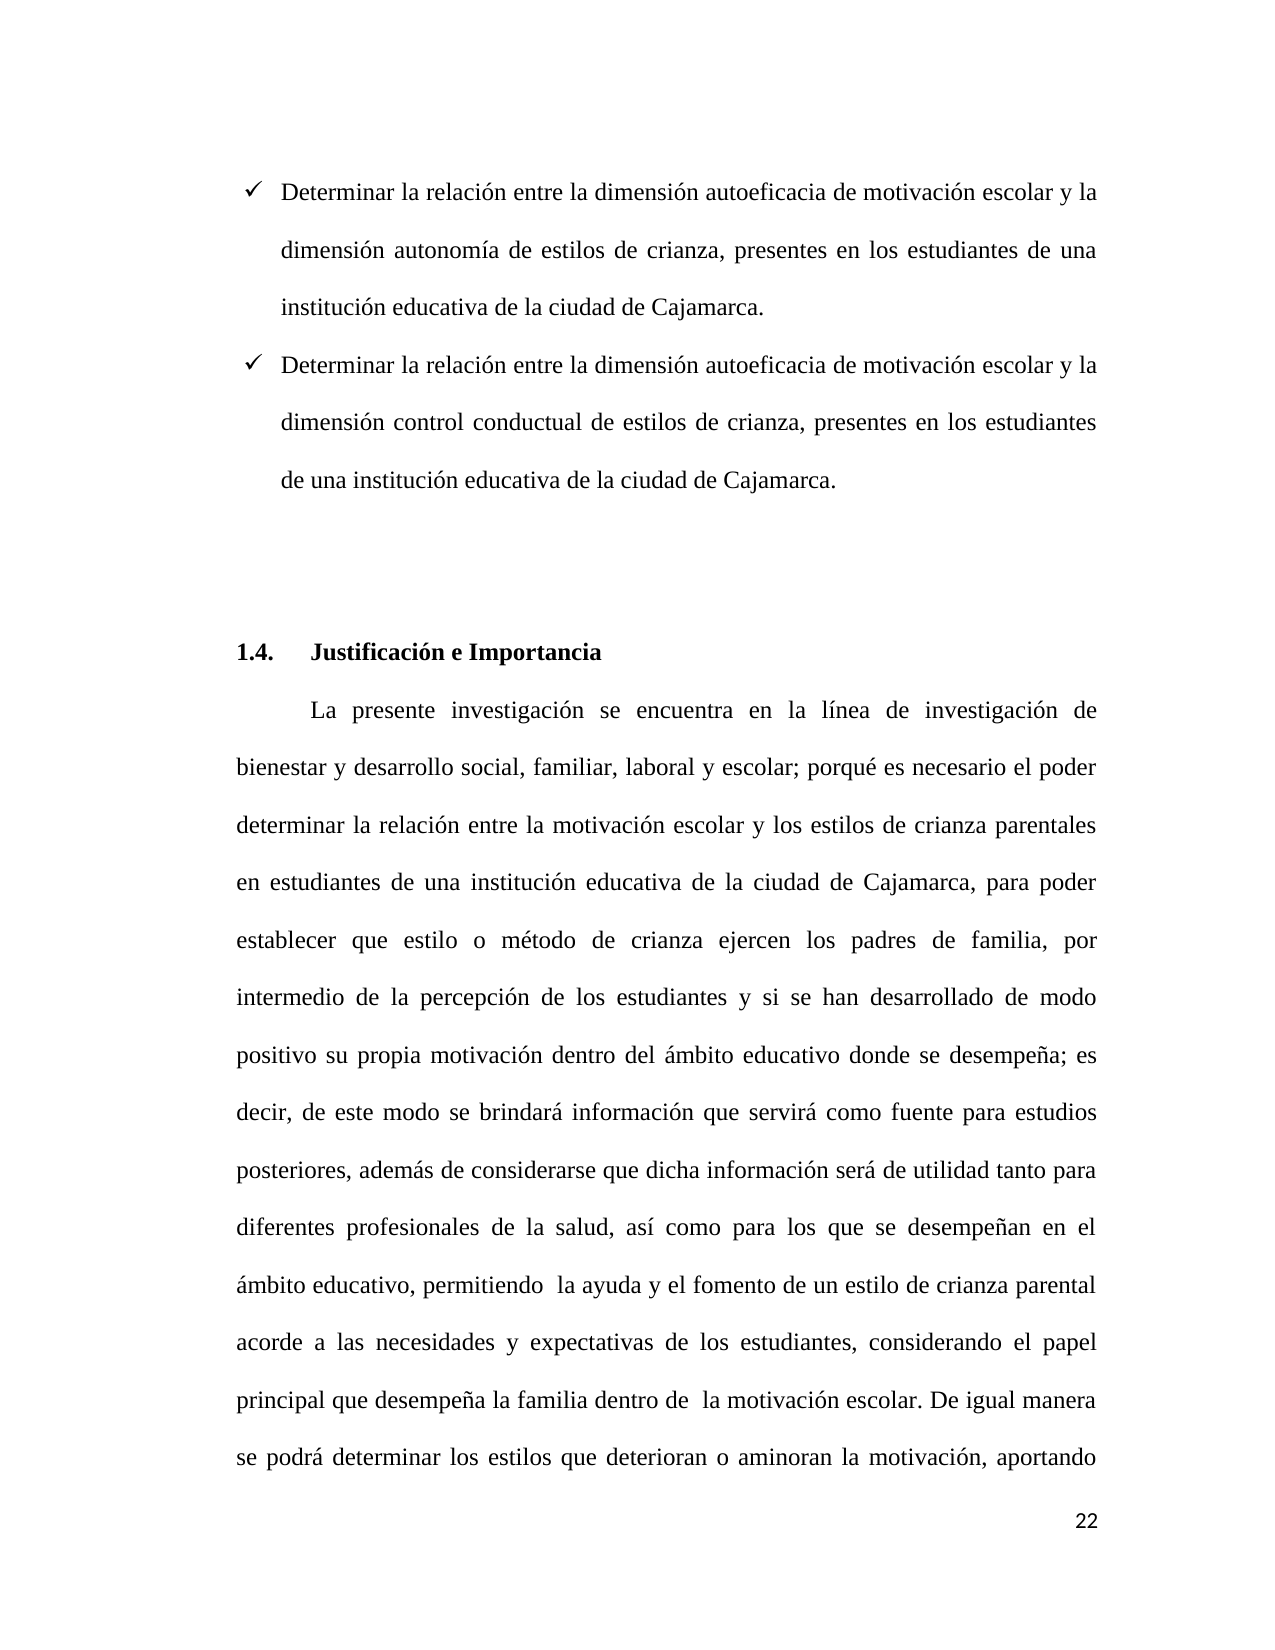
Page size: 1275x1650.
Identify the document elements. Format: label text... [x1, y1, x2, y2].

list Justificación e Importancia [236, 637, 1087, 666]
list Determinar la relación entre la dimensión autoeficacia de motivación escolar y la dimensión control conductual de estilos de crianza, presentes en los estudiantes de una institución educativa de la ciudad de Cajamarca. [243, 350, 1098, 493]
list Determinar la relación entre la dimensión autoeficacia de motivación escolar y la dimensión autonomía de estilos de crianza, presentes en los estudiantes de una institución educativa de la ciudad de Cajamarca. [243, 177, 1098, 321]
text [236, 695, 1098, 1471]
